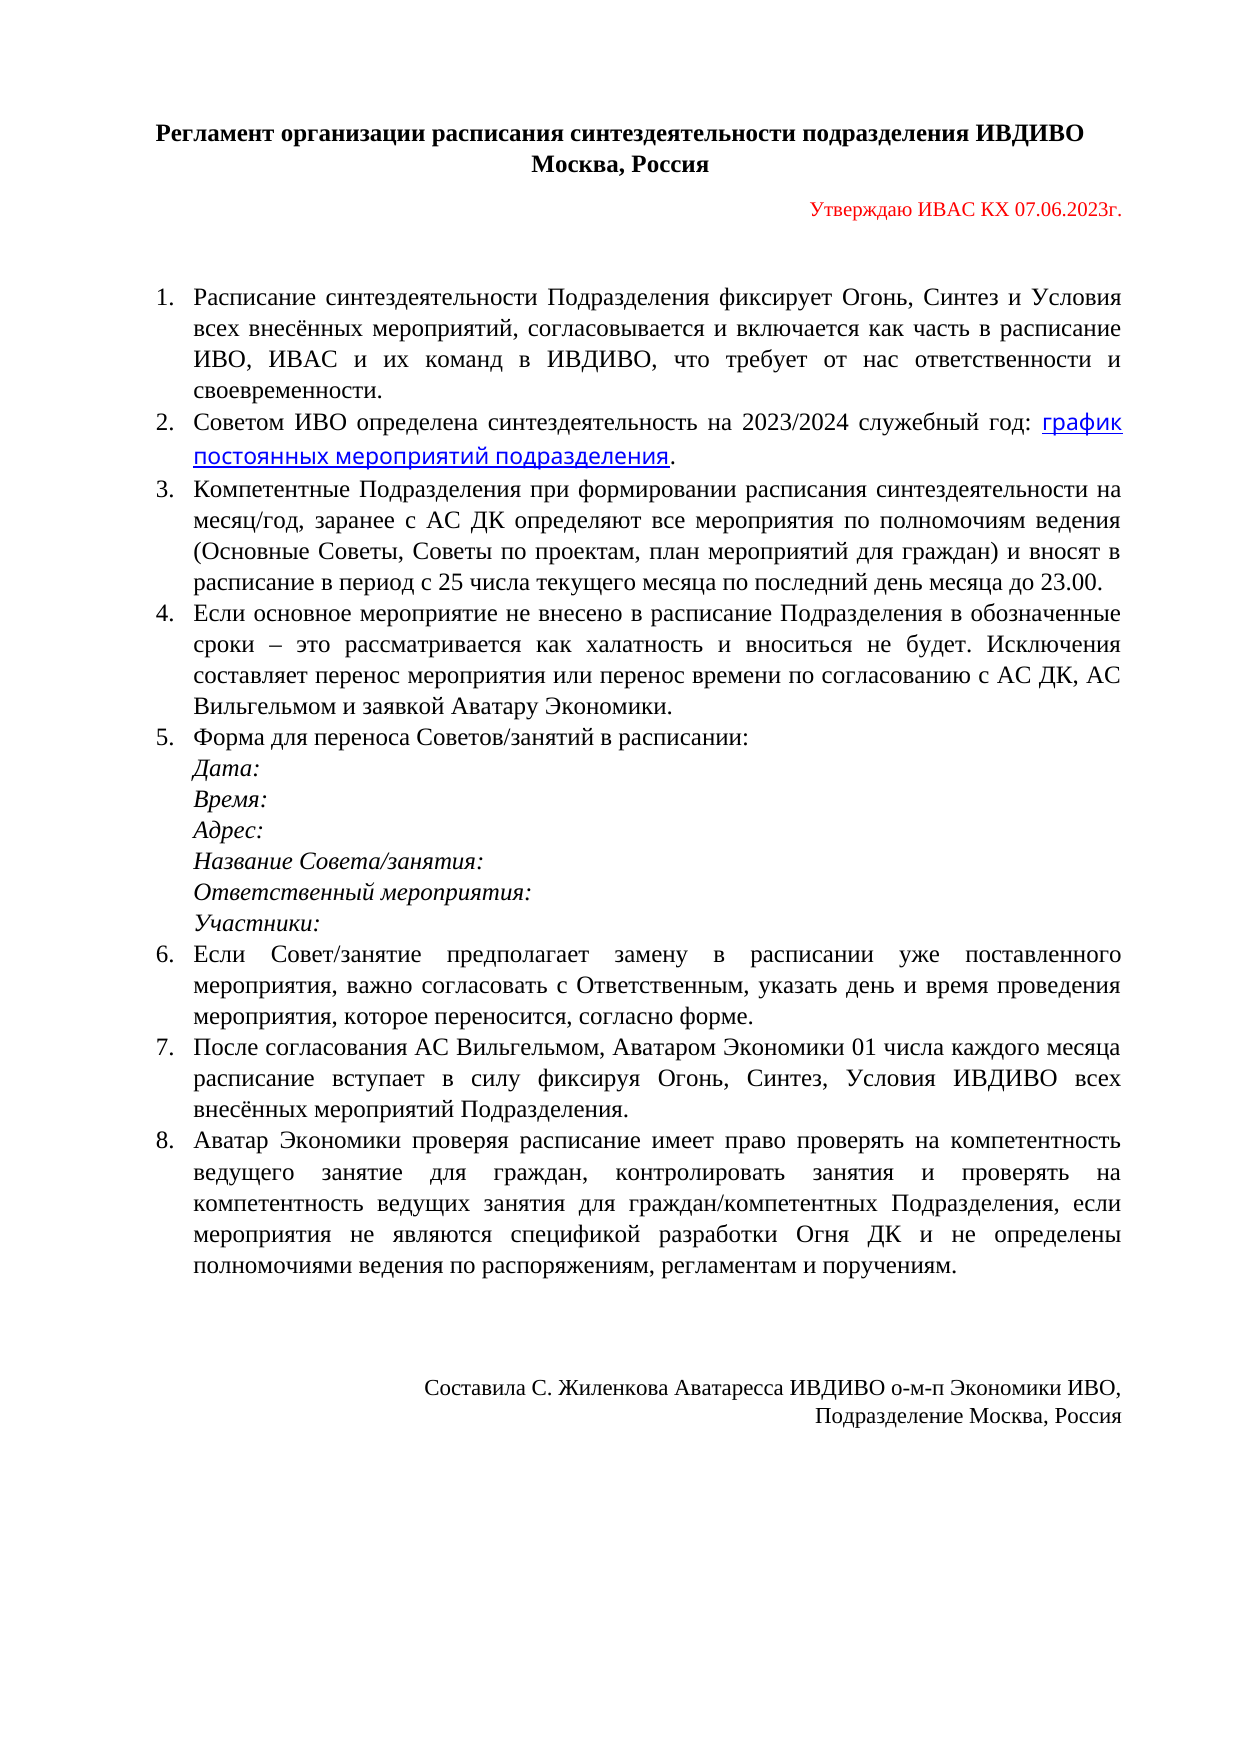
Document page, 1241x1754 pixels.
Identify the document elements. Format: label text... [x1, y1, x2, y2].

text Регламент организации расписания синтездеятельности подразделения ИВДИВО Москва, Россия [118, 118, 1122, 178]
list Время: [193, 784, 1122, 813]
list Форма для переноса Советов/занятий в расписании: [156, 722, 1122, 751]
list После согласования АС Вильгельмом, Аватаром Экономики 01 числа каждого месяца расписание вступает в силу фиксируя Огонь, Синтез, Условия ИВДИВО всех внесённых мероприятий Подразделения. [156, 1032, 1122, 1123]
list Подразделение Москва, Россия [118, 1403, 1122, 1429]
list Если Совет/занятие предполагает замену в расписании уже поставленного мероприятия, важно согласовать с Ответственным, указать день и время проведения мероприятия, которое переносится, согласно форме. [156, 939, 1122, 1030]
list Ответственный мероприятия: [193, 877, 1122, 906]
list Название Совета/занятия: [193, 846, 1122, 875]
list Компетентные Подразделения при формировании расписания синтездеятельности на месяц/год, заранее с АС ДК определяют все мероприятия по полномочиям ведения (Основные Советы, Советы по проектам, план мероприятий для граждан) и вносят в расписание в период с 25 числа текущего месяца по последний день месяца до 23.00. [156, 474, 1122, 596]
list Адрес: [193, 815, 1122, 844]
list Дата: [193, 753, 1122, 782]
list Составила С. Жиленкова Аватаресса ИВДИВО о-м-п Экономики ИВО, [118, 1374, 1122, 1400]
list Аватар Экономики проверяя расписание имеет право проверять на компетентность ведущего занятие для граждан, контролировать занятия и проверять на компетентность ведущих занятия для граждан/компетентных Подразделения, если мероприятия не являются спецификой разработки Огня ДК и не определены полномочиями ведения по распоряжениям, регламентам и поручениям. [156, 1126, 1122, 1278]
list Если основное мероприятие не внесено в расписание Подразделения в обозначенные сроки – это рассматривается как халатность и вноситься не будет. Исключения составляет перенос мероприятия или перенос времени по согласованию с АС ДК, АС Вильгельмом и заявкой Аватару Экономики. [156, 598, 1122, 720]
list Советом ИВО определена синтездеятельность на 2023/2024 служебный год: график постоянных мероприятий подразделения. [156, 406, 1122, 471]
text Утверждаю ИВАС КХ 07.06.2023г. [118, 197, 1122, 221]
list Участники: [193, 908, 1122, 937]
list Расписание синтездеятельности Подразделения фиксирует Огонь, Синтез и Условия всех внесённых мероприятий, согласовывается и включается как часть в расписание ИВО, ИВАС и их команд в ИВДИВО, что требует от нас ответственности и своевременности. [156, 282, 1122, 404]
